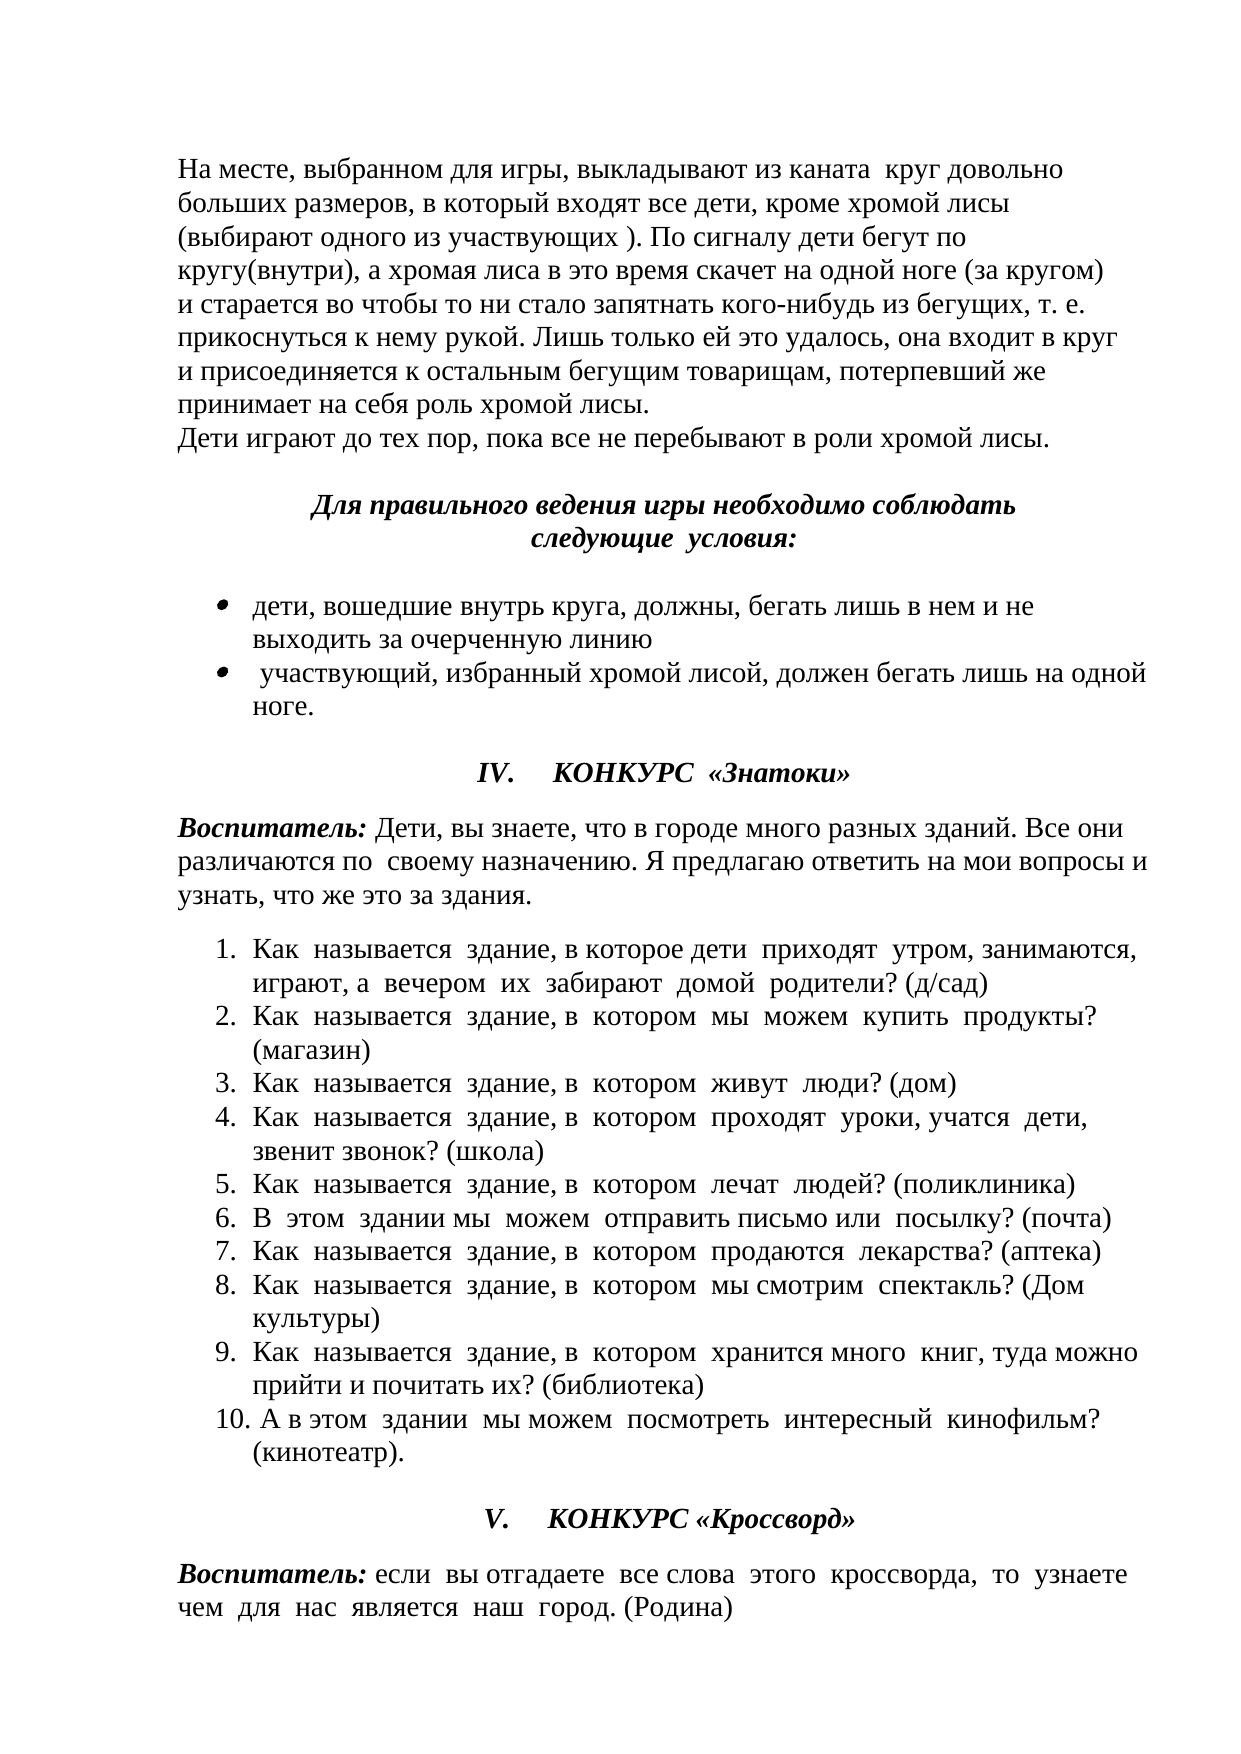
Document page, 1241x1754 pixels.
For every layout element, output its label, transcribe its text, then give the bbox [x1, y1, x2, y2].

list Как называется здание, в котором мы можем купить продукты? (магазин) [215, 998, 1152, 1066]
text следующие условия: [177, 521, 1152, 554]
list дети, вошедшие внутрь круга, должны, бегать лишь в нем и не выходить за очерченную линию [215, 588, 1152, 655]
list Как называется здание, в котором лечат людей? (поликлиника) [215, 1166, 1152, 1200]
list Как называется здание, в котором хранится много книг, туда можно прийти и почитать их? (библиотека) [215, 1334, 1152, 1401]
list А в этом здании мы можем посмотреть интересный кинофильм? (кинотеатр). [215, 1401, 1152, 1468]
list Как называется здание, в которое дети приходят утром, занимаются, играют, а вечером их забирают домой родители? (д/сад) [215, 931, 1152, 998]
list КОНКУРС «Знатоки» [215, 756, 1152, 789]
list КОНКУРС «Кроссворд» [215, 1502, 1152, 1535]
list Как называется здание, в котором мы смотрим спектакль? (Дом культуры) [215, 1267, 1152, 1334]
list Как называется здание, в котором продаются лекарства? (аптека) [215, 1233, 1152, 1267]
text Воспитатель: если вы отгадаете все слова этого кроссворда, то узнаете чем для нас является наш город. (Родина) [177, 1556, 1152, 1623]
list Как называется здание, в котором проходят уроки, учатся дети, звенит звонок? (школа) [215, 1099, 1152, 1166]
text На месте, выбранном для игры, выкладывают из каната круг довольно больших размеров, в который входят все дети, кроме хромой лисы (выбирают одного из участвующих ). По сигналу дети бегут по кругу(внутри), а хромая лиса в это время скачет на одной ноге (за кругом) и старается во чтобы то ни стало запятнать кого-нибудь из бегущих, т. е. прикоснуться к нему рукой. Лишь только ей это удалось, она входит в круг и присоединяется к остальным бегущим товарищам, потерпевший же принимает на себя роль хромой лисы. Дети играют до тех пор, пока все не перебывают в роли хромой лисы. [177, 118, 1152, 453]
list Как называется здание, в котором живут люди? (дом) [215, 1066, 1152, 1099]
list В этом здании мы можем отправить письмо или посылку? (почта) [215, 1200, 1152, 1233]
list участвующий, избранный хромой лисой, должен бегать лишь на одной ноге. [215, 655, 1152, 722]
text Для правильного ведения игры необходимо соблюдать [177, 487, 1152, 521]
text Воспитатель: Дети, вы знаете, что в городе много разных зданий. Все они различаются по своему назначению. Я предлагаю ответить на мои вопросы и узнать, что же это за здания. [177, 810, 1152, 911]
